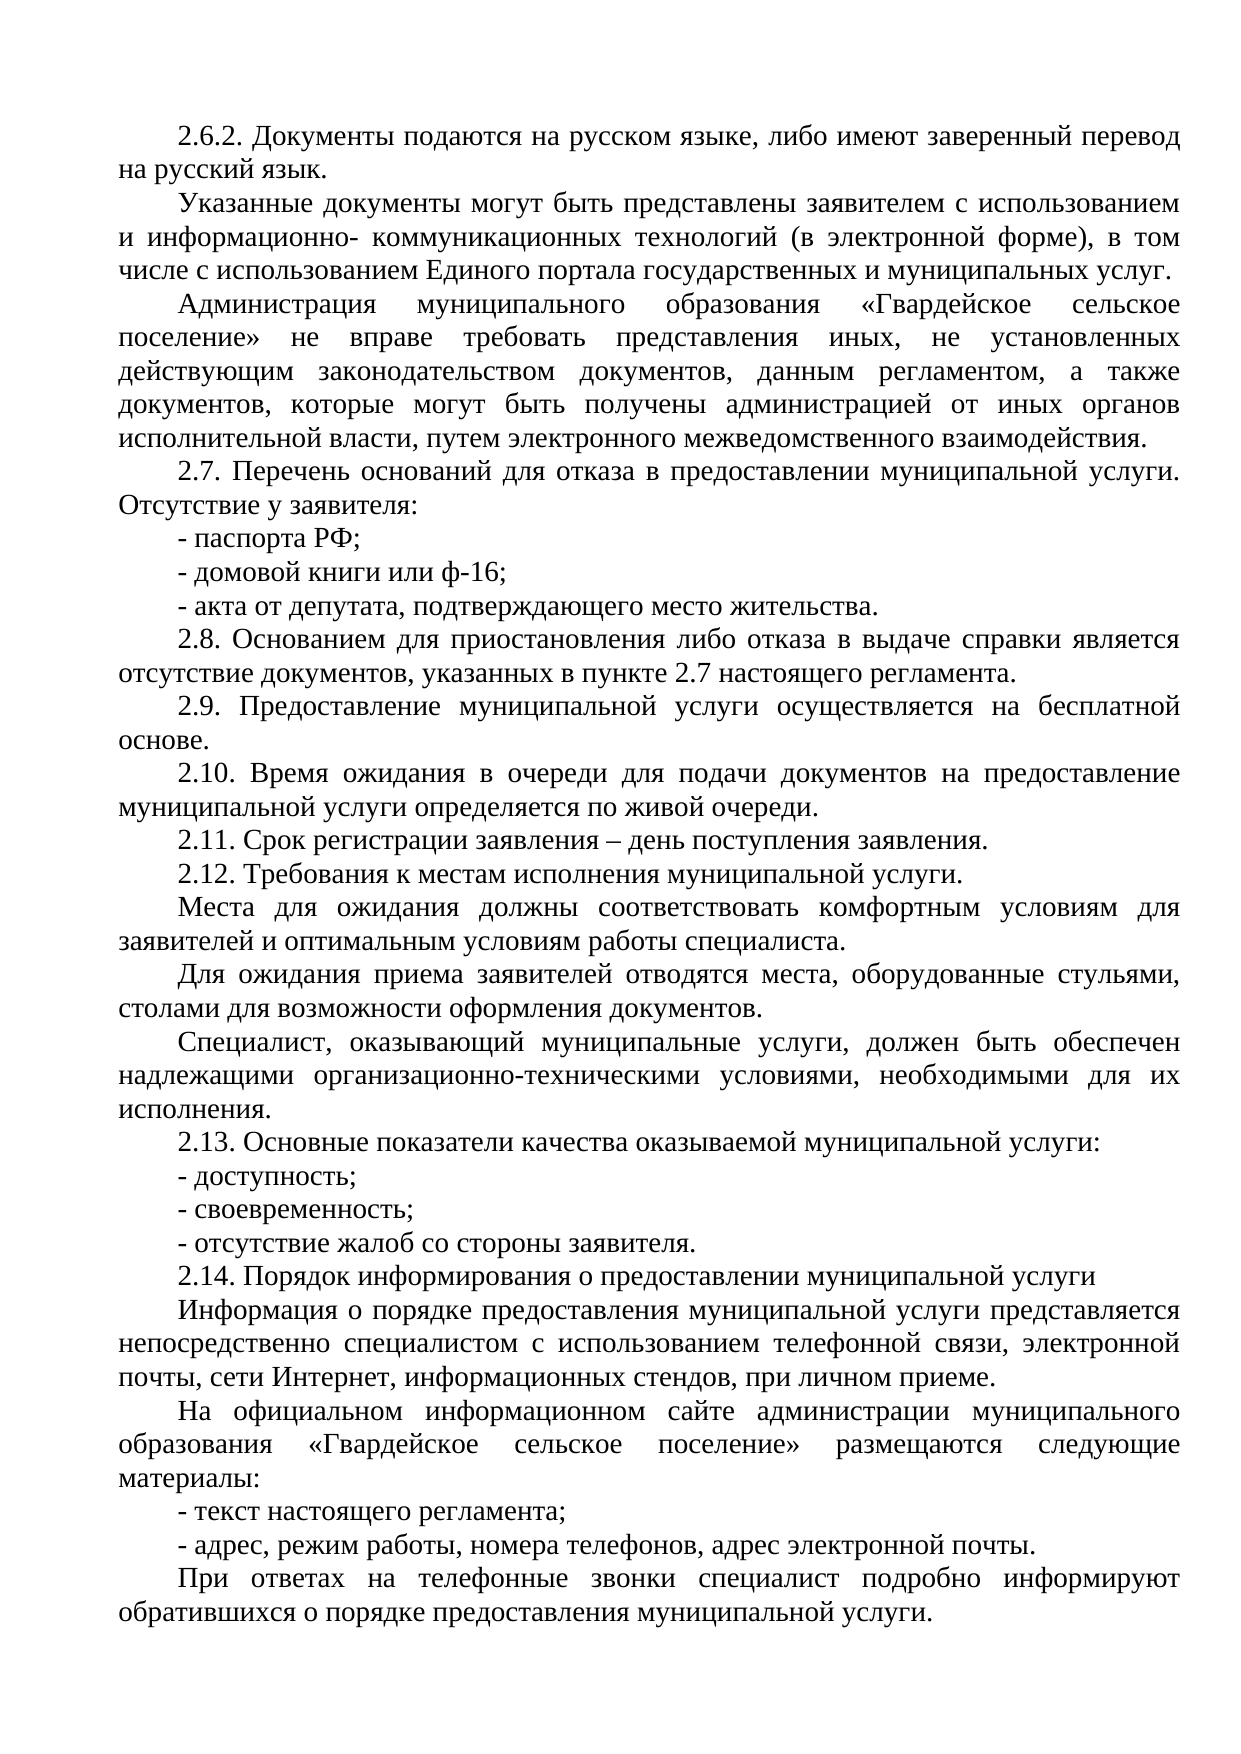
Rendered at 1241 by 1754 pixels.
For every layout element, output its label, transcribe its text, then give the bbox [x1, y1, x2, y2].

text 2.9. Предоставление муниципальной услуги осуществляется на бесплатной основе. [118, 688, 1181, 755]
text 2.6.2. Документы подаются на русском языке, либо имеют заверенный перевод на русский язык. [118, 118, 1181, 185]
text - акта от депутата, подтверждающего место жительства. [118, 588, 1181, 621]
text - отсутствие жалоб со стороны заявителя. [118, 1225, 1181, 1258]
text 2.11. Срок регистрации заявления – день поступления заявления. [118, 822, 1181, 856]
text - доступность; [118, 1158, 1181, 1191]
text 2.7. Перечень оснований для отказа в предоставлении муниципальной услуги. Отсутствие у заявителя: [118, 453, 1181, 521]
text - адрес, режим работы, номера телефонов, адрес электронной почты. [118, 1527, 1181, 1560]
text Для ожидания приема заявителей отводятся места, оборудованные стульями, столами для возможности оформления документов. [118, 957, 1181, 1024]
text Администрация муниципального образования «Гвардейское сельское поселение» не вправе требовать представления иных, не установленных действующим законодательством документов, данным регламентом, а также документов, которые могут быть получены администрацией от иных органов исполнительной власти, путем электронного межведомственного взаимодействия. [118, 286, 1181, 453]
text Указанные документы могут быть представлены заявителем с использованием и информационно- коммуникационных технологий (в электронной форме), в том числе с использованием Единого портала государственных и муниципальных услуг. [118, 185, 1181, 286]
text Специалист, оказывающий муниципальные услуги, должен быть обеспечен надлежащими организационно-техническими условиями, необходимыми для их исполнения. [118, 1024, 1181, 1124]
text При ответах на телефонные звонки специалист подробно информируют обратившихся о порядке предоставления муниципальной услуги. [118, 1560, 1181, 1627]
text 2.10. Время ожидания в очереди для подачи документов на предоставление муниципальной услуги определяется по живой очереди. [118, 755, 1181, 822]
text На официальном информационном сайте администрации муниципального образования «Гвардейское сельское поселение» размещаются следующие материалы: [118, 1393, 1181, 1493]
text 2.12. Требования к местам исполнения муниципальной услуги. [118, 856, 1181, 889]
text - своевременность; [118, 1191, 1181, 1225]
text - текст настоящего регламента; [118, 1493, 1181, 1527]
text - домовой книги или ф-16; [118, 554, 1181, 588]
text 2.14. Порядок информирования о предоставлении муниципальной услуги [118, 1258, 1181, 1292]
text 2.13. Основные показатели качества оказываемой муниципальной услуги: [118, 1124, 1181, 1158]
text Информация о порядке предоставления муниципальной услуги представляется непосредственно специалистом с использованием телефонной связи, электронной почты, сети Интернет, информационных стендов, при личном приеме. [118, 1292, 1181, 1393]
text 2.8. Основанием для приостановления либо отказа в выдаче справки является отсутствие документов, указанных в пункте 2.7 настоящего регламента. [118, 621, 1181, 688]
text - паспорта РФ; [118, 521, 1181, 554]
text Места для ожидания должны соответствовать комфортным условиям для заявителей и оптимальным условиям работы специалиста. [118, 889, 1181, 957]
